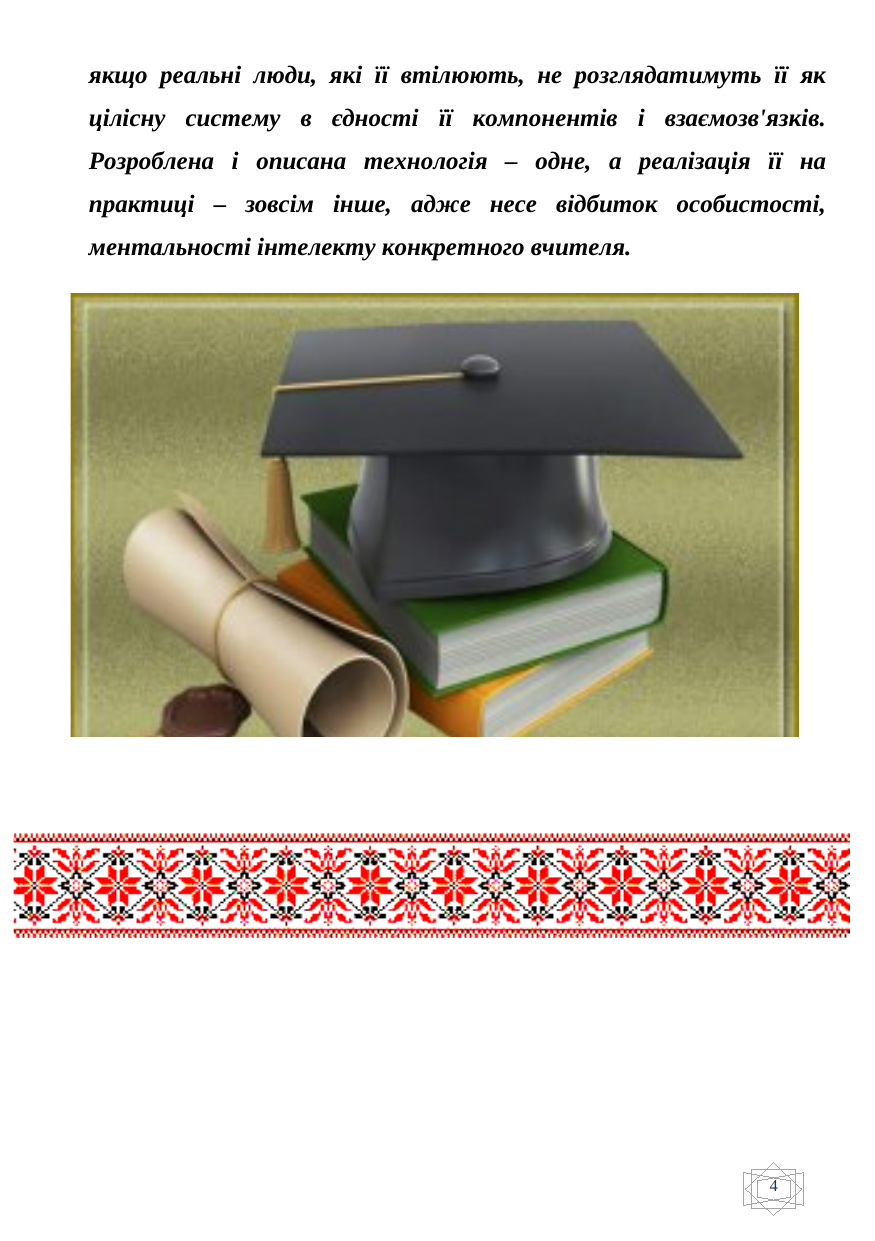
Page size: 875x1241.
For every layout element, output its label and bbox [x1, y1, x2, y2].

text [89, 60, 827, 261]
picture [70, 293, 799, 737]
